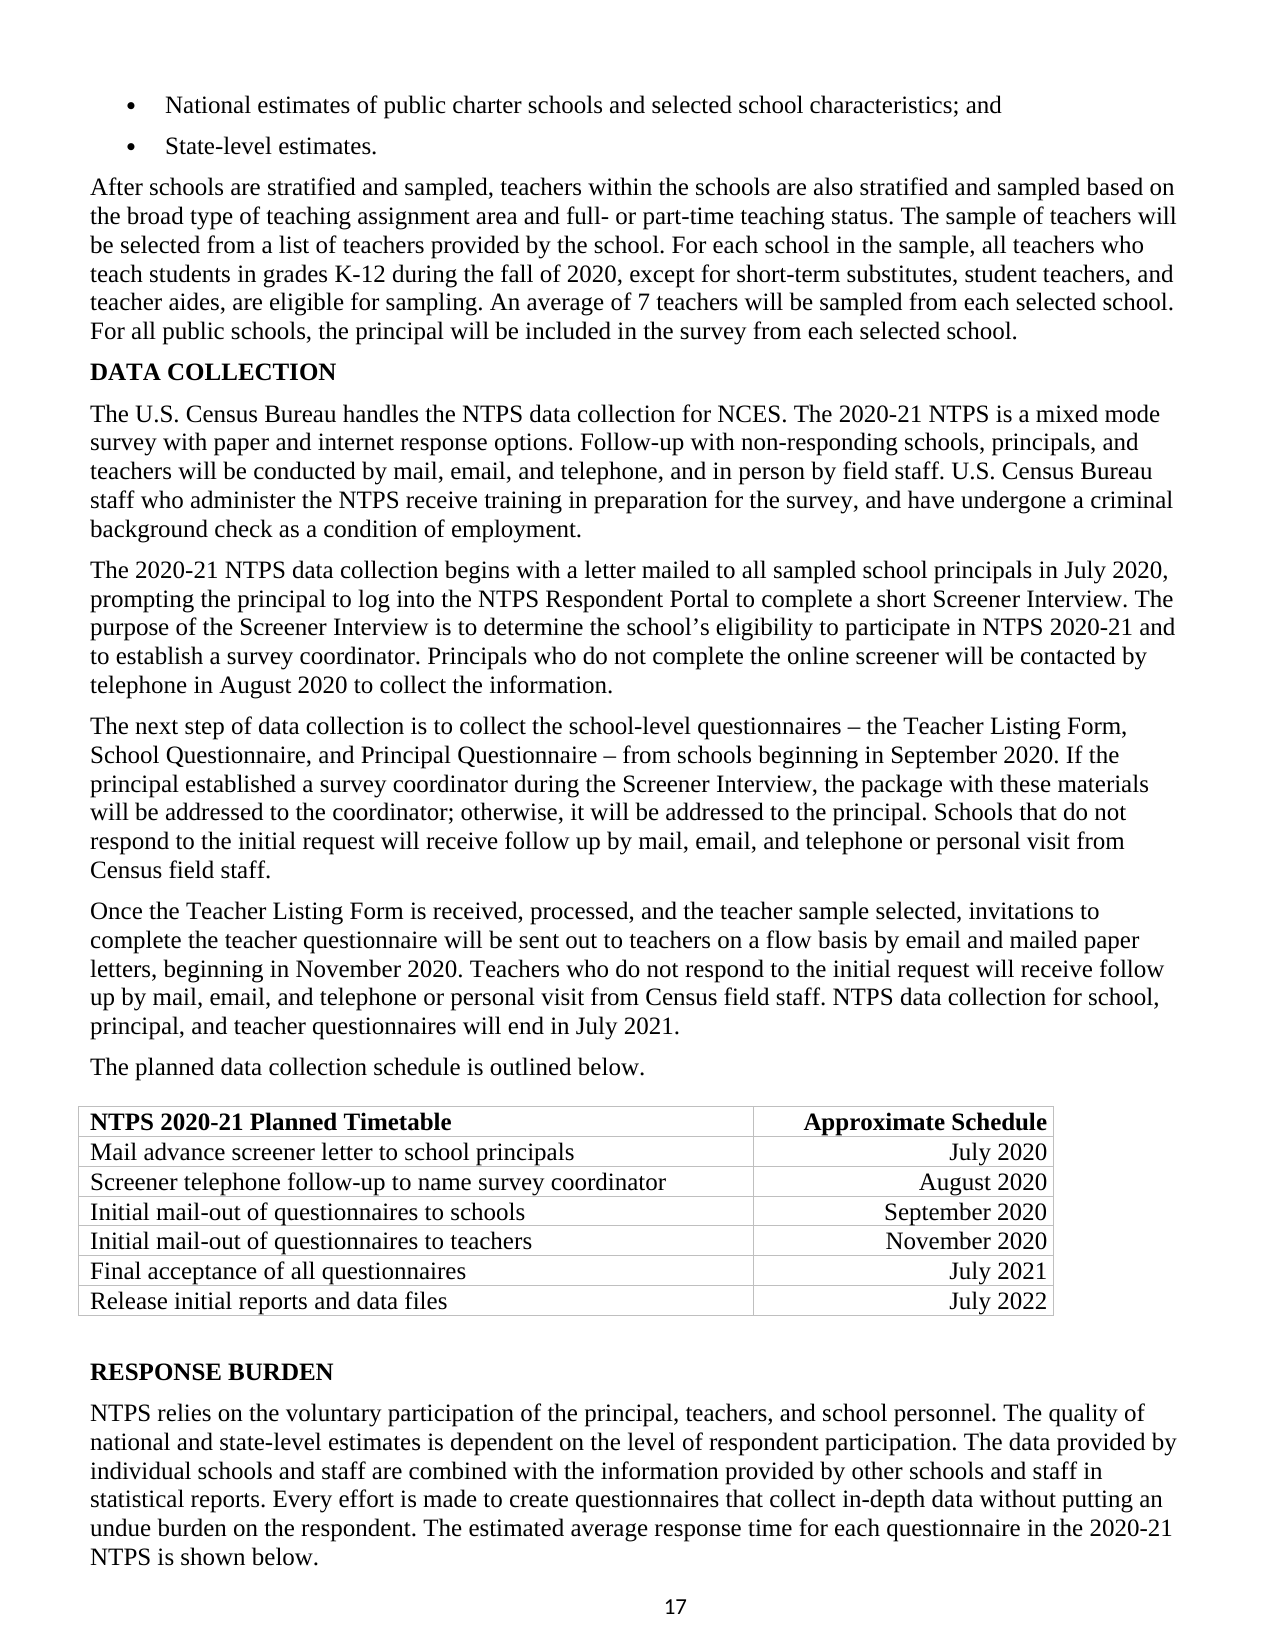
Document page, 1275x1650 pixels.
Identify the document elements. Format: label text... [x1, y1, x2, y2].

table_cell July 2020 [754, 1137, 1053, 1166]
text After schools are stratified and sampled, teachers within the schools are also stratified and sampled based on the broad type of teaching assignment area and full- or part-time teaching status. The sample of teachers will be selected from a list of teachers provided by the school. For each school in the sample, all teachers who teach students in grades K-12 during the fall of 2020, except for short-term substitutes, student teachers, and teacher aides, are eligible for sampling. An average of 7 teachers will be sampled from each selected school. For all public schools, the principal will be included in the survey from each selected school. [90, 172, 1189, 345]
text The planned data collection schedule is outlined below. [90, 1052, 1189, 1081]
table_cell August 2020 [754, 1167, 1053, 1196]
text Once the Teacher Listing Form is received, processed, and the teacher sample selected, invitations to complete the teacher questionnaire will be sent out to teachers on a flow basis by email and mailed paper letters, beginning in November 2020. Teachers who do not respond to the initial request will receive follow up by mail, email, and telephone or personal visit from Census field staff. NTPS data collection for school, principal, and teacher questionnaires will end in July 2021. [90, 896, 1189, 1040]
table_header Approximate Schedule [754, 1107, 1053, 1136]
text The 2020-21 NTPS data collection begins with a letter mailed to all sampled school principals in July 2020, prompting the principal to log into the NTPS Respondent Portal to complete a short Screener Interview. The purpose of the Screener Interview is to determine the school’s eligibility to participate in NTPS 2020-21 and to establish a survey coordinator. Principals who do not complete the online screener will be contacted by telephone in August 2020 to collect the information. [90, 555, 1189, 699]
text NTPS relies on the voluntary participation of the principal, teachers, and school personnel. The quality of national and state-level estimates is dependent on the level of respondent participation. The data provided by individual schools and staff are combined with the information provided by other schools and staff in statistical reports. Every effort is made to create questionnaires that collect in-depth data without putting an undue burden on the respondent. The estimated average response time for each questionnaire in the 2020-21 NTPS is shown below. [90, 1398, 1189, 1571]
table_cell July 2022 [754, 1286, 1053, 1315]
text DATA COLLECTION [90, 357, 1189, 386]
table_cell November 2020 [754, 1226, 1053, 1255]
table_cell July 2021 [754, 1256, 1053, 1285]
text The U.S. Census Bureau handles the NTPS data collection for NCES. The 2020-21 NTPS is a mixed mode survey with paper and internet response options. Follow-up with non-responding schools, principals, and teachers will be conducted by mail, email, and telephone, and in person by field staff. U.S. Census Bureau staff who administer the NTPS receive training in preparation for the survey, and have undergone a criminal background check as a condition of employment. [90, 399, 1189, 542]
table_cell Mail advance screener letter to school principals [79, 1137, 753, 1166]
table_cell Release initial reports and data files [79, 1286, 753, 1315]
table_cell Initial mail-out of questionnaires to teachers [79, 1226, 753, 1255]
table_cell Final acceptance of all questionnaires [79, 1256, 753, 1285]
text The next step of data collection is to collect the school-level questionnaires – the Teacher Listing Form, School Questionnaire, and Principal Questionnaire – from schools beginning in September 2020. If the principal established a survey coordinator during the Screener Interview, the package with these materials will be addressed to the coordinator; otherwise, it will be addressed to the principal. Schools that do not respond to the initial request will receive follow up by mail, email, and telephone or personal visit from Census field staff. [90, 711, 1189, 884]
table_cell Initial mail-out of questionnaires to schools [79, 1197, 753, 1225]
text RESPONSE BURDEN [90, 1357, 1189, 1386]
table_header NTPS 2020-21 Planned Timetable [79, 1107, 753, 1136]
table_cell Screener telephone follow-up to name survey coordinator [79, 1167, 753, 1196]
list National estimates of public charter schools and selected school characteristics; and [127, 90, 1189, 119]
table_cell September 2020 [754, 1197, 1053, 1225]
list State-level estimates. [127, 131, 1189, 160]
